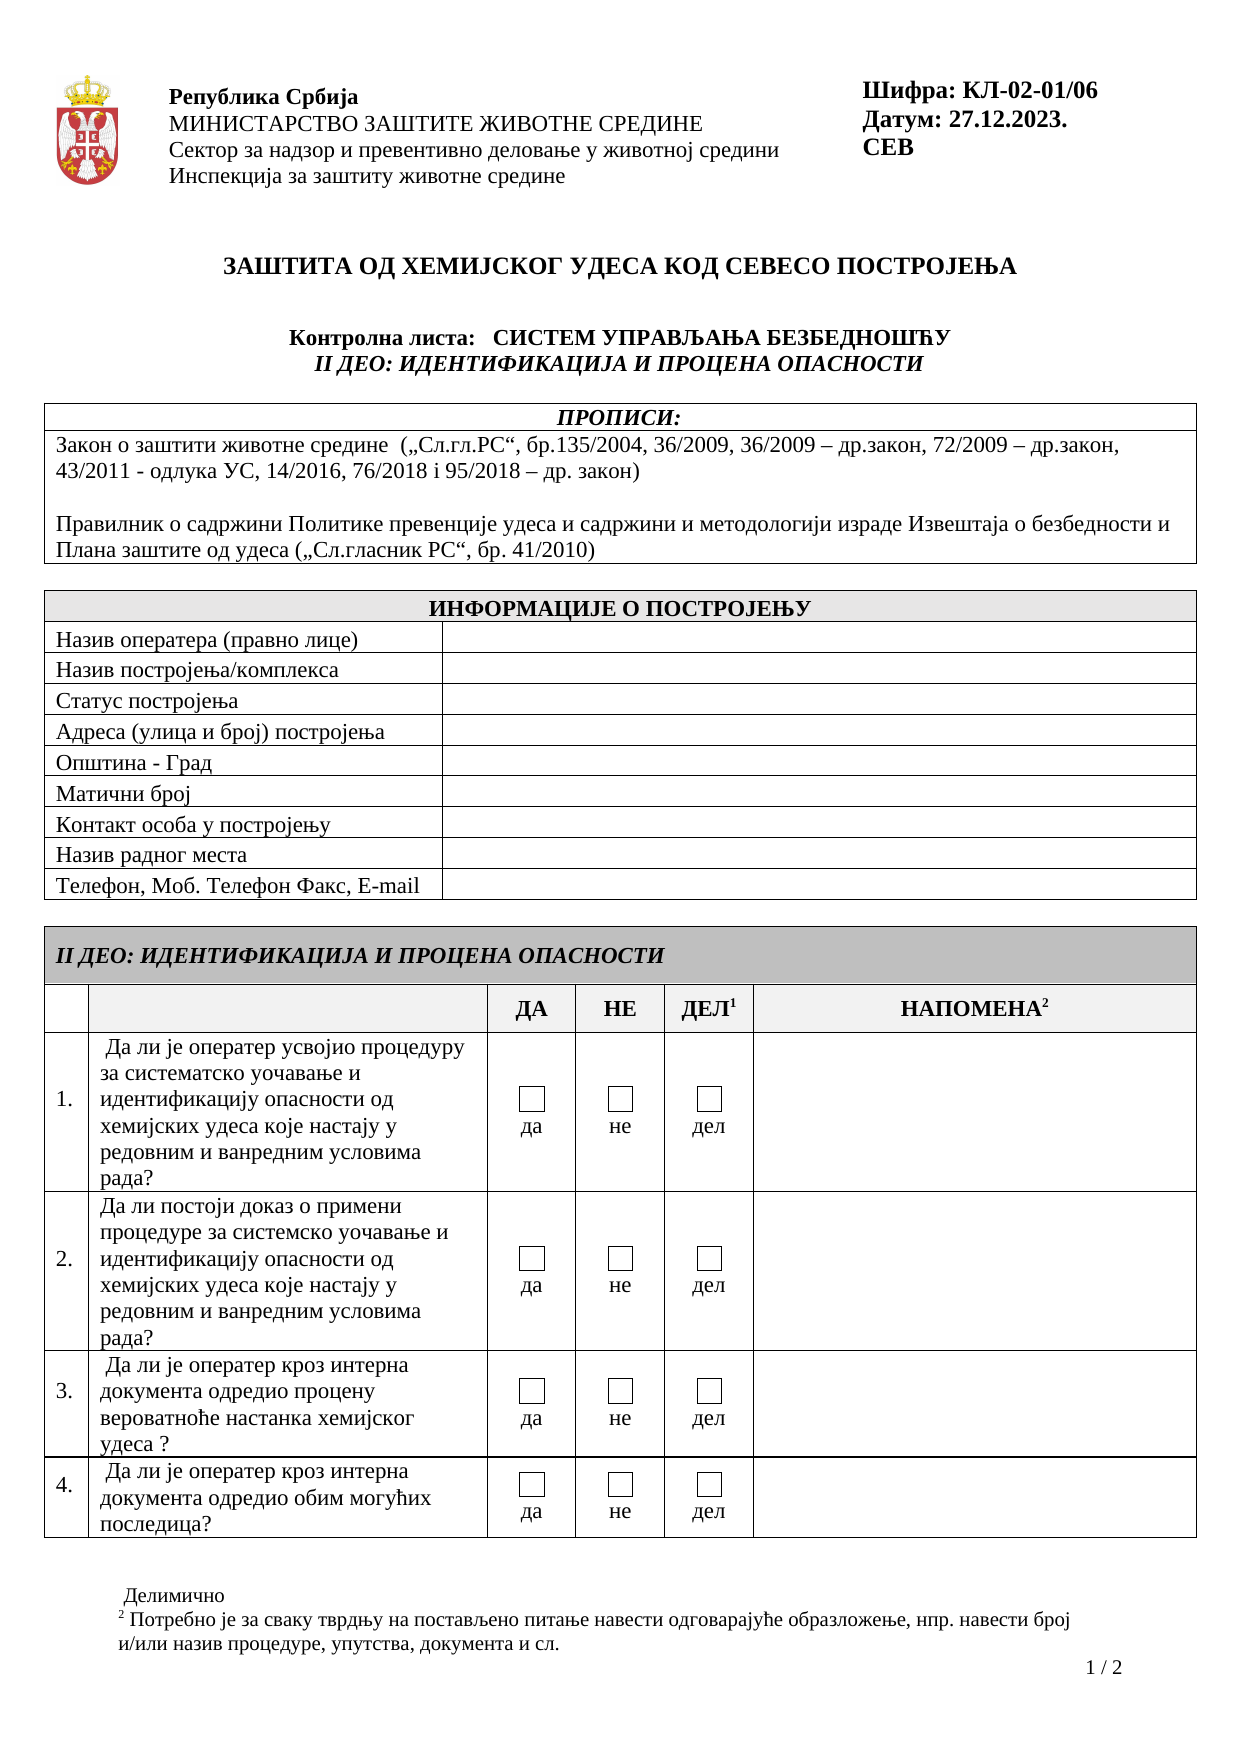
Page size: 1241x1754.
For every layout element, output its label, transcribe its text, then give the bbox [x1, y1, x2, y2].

text Контролна листа: СИСТЕМ УПРАВЉАЊА БЕЗБЕДНОШЋУ [118, 324, 1122, 350]
table_header ЗАШТИТА ОД хемијског удеса КОД севесо постројења [214, 226, 1027, 295]
table_cell Назив оператера (правно лице) [45, 622, 442, 652]
table_cell Закон о заштити животне средине („Сл.гл.РС“, бр.135/2004, 36/2009, 36/2009 – др.закон, 72/2009 – др.закон, 43/2011 - одлука УС, 14/2016, 76/2018 i 95/2018 – др. закон) Правилник о садржини Политике превенције удеса и садржини и методологији израде Извештаја о безбедности и Плана заштите од удеса („Сл.гласник РС“, бр. 41/2010) [45, 431, 1196, 563]
table_cell дел [665, 1458, 753, 1537]
table_cell [443, 807, 1196, 837]
table_cell [443, 715, 1196, 744]
table_cell дел [665, 1033, 753, 1191]
table_cell не [576, 1033, 664, 1191]
table_cell [443, 746, 1196, 775]
table_cell [443, 653, 1196, 683]
table_cell Општина - Град [45, 746, 442, 775]
table_cell не [576, 1192, 664, 1350]
table_cell Статус постројења [45, 684, 442, 714]
table_cell Матични број [45, 776, 442, 806]
table_cell дел [665, 1192, 753, 1350]
table_cell [443, 684, 1196, 714]
table_cell [754, 1033, 1196, 1191]
table_cell не [576, 1351, 664, 1456]
table_cell [45, 1192, 88, 1350]
table_header II ДЕО: ИДЕНТИФИКАЦИЈА И ПРОЦЕНА ОПАСНОСТИ [45, 927, 1196, 983]
table_cell Контакт особа у постројењу [45, 807, 442, 837]
table_header ИНФОРМАЦИЈЕ О ПОСТРОЈЕЊУ [45, 591, 1196, 621]
table_cell [45, 985, 88, 1032]
picture [55, 75, 120, 186]
table_cell дел [665, 1351, 753, 1456]
table_cell [754, 1192, 1196, 1350]
table_cell Телефон, Моб. Телефон Факс, E-mail [45, 869, 442, 899]
table_cell [45, 1458, 88, 1537]
table_header ПРОПИСИ: [45, 404, 1196, 430]
table_cell [443, 776, 1196, 806]
table_cell Назив постројења/комплекса [45, 653, 442, 683]
table_cell НАПОМЕНА2 [754, 985, 1196, 1032]
table_cell да [488, 1033, 575, 1191]
table_cell Да ли је оператер кроз интерна документа одредио процену вероватноће настанка хемијског удеса ? [89, 1351, 487, 1456]
text II ДЕО: ИДЕНТИФИКАЦИЈА И ПРОЦЕНА ОПАСНОСТИ [118, 350, 1122, 376]
table_cell [45, 1033, 88, 1191]
table_cell да [488, 1192, 575, 1350]
table_cell не [576, 1458, 664, 1537]
table_cell да [488, 1351, 575, 1456]
table_cell [443, 622, 1196, 652]
table_cell [754, 1458, 1196, 1537]
table_cell [45, 1351, 88, 1456]
table_cell Да ли је оператер усвојио процедуру за систематско уочавање и идентификацију опасности од хемијских удеса које настају у редовним и ванредним условима рада? [89, 1033, 487, 1191]
table_cell [443, 838, 1196, 868]
table_cell Да ли постоји доказ о примени процедуре за системско уочавање и идентификацију опасности од хемијских удеса које настају у редовним и ванредним условима рада? [89, 1192, 487, 1350]
table_cell ДЕЛ1 [665, 985, 753, 1032]
table_cell Да ли је оператер кроз интерна документа одредио обим могућих последица? [89, 1458, 487, 1537]
table_cell [443, 869, 1196, 899]
table_cell Адреса (улица и број) постројења [45, 715, 442, 744]
table_cell [754, 1351, 1196, 1456]
table_cell Назив радног места [45, 838, 442, 868]
table_cell НЕ [576, 985, 664, 1032]
table_cell да [488, 1458, 575, 1537]
table_cell ДА [488, 985, 575, 1032]
table_cell [89, 985, 487, 1032]
